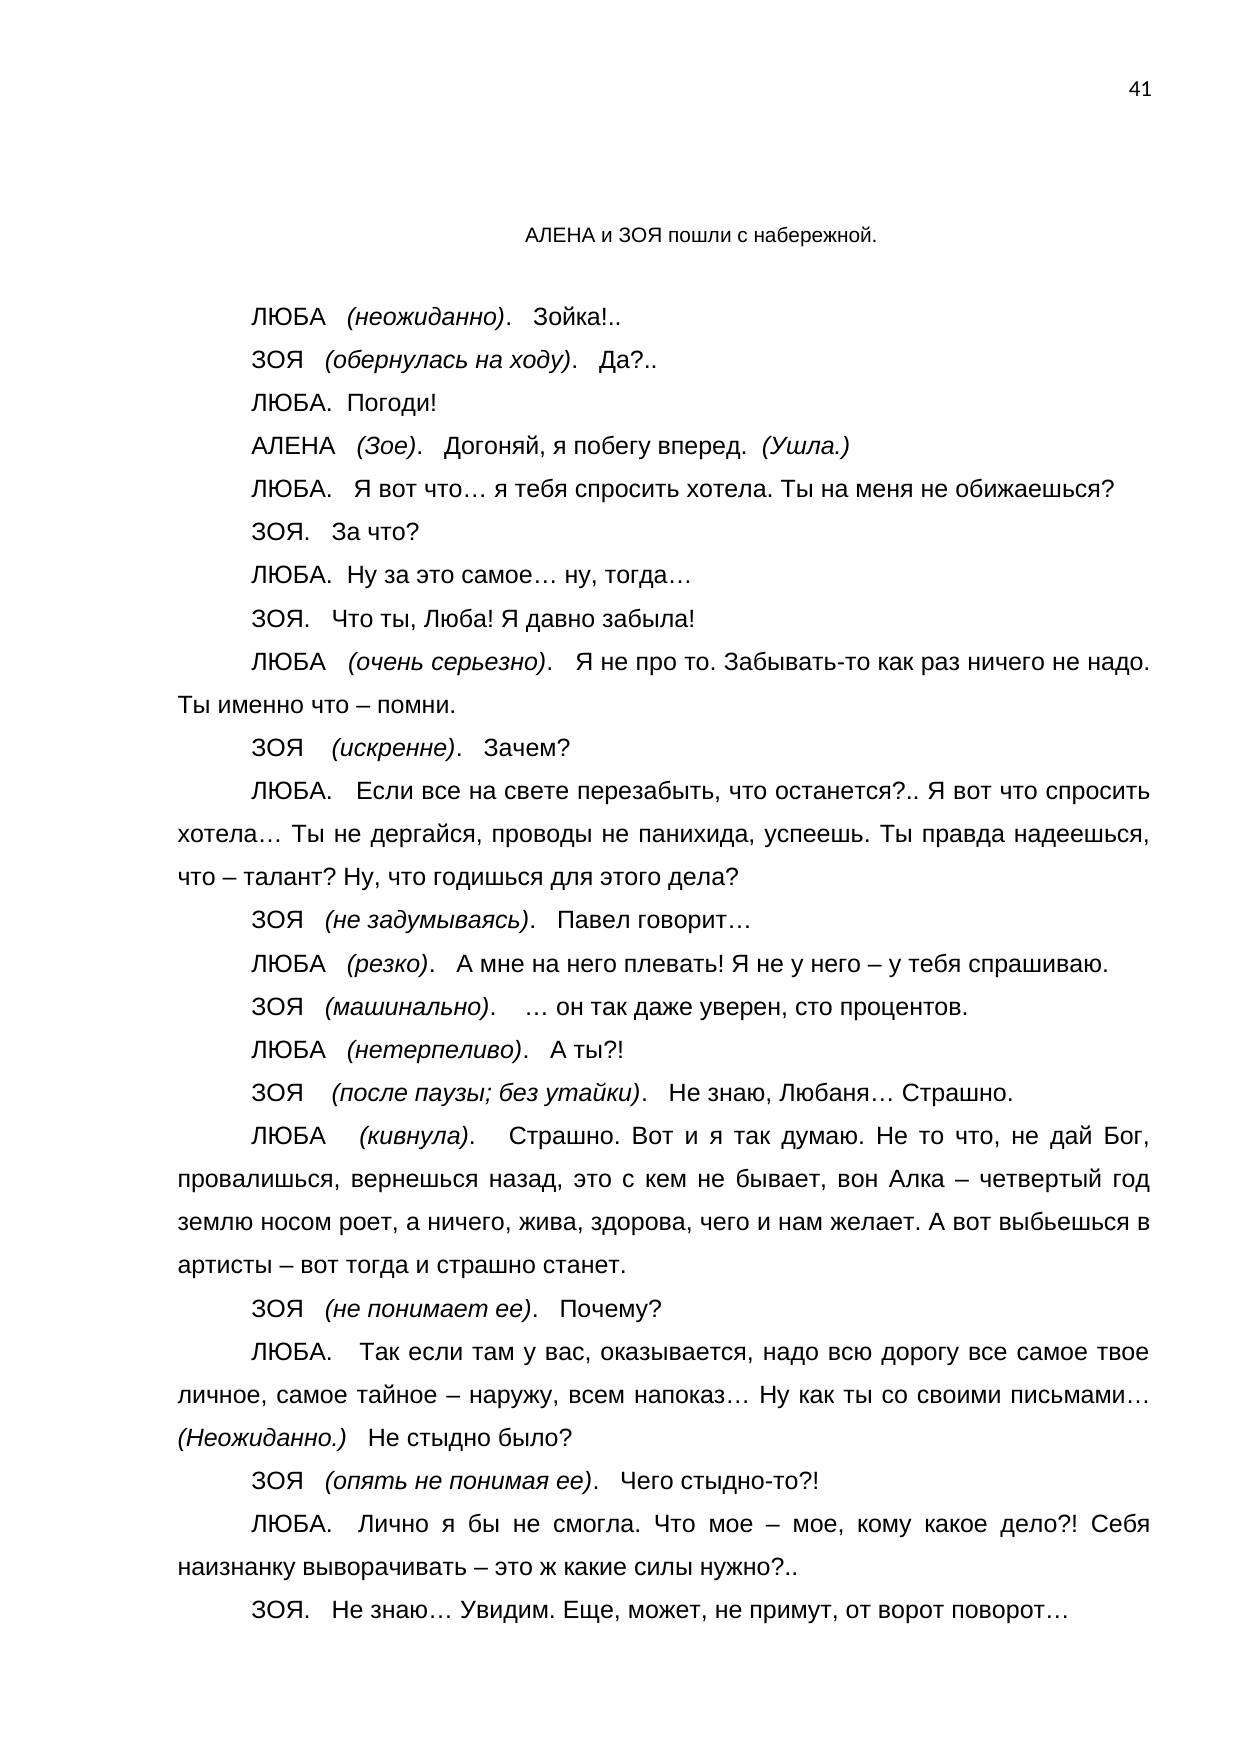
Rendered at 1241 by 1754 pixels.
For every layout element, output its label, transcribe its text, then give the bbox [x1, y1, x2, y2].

text ЛЮБА (кивнула). Страшно. Вот и я так думаю. Не то что, не дай Бог, провалишься, вернешься назад, это с кем не бывает, вон Алка – четвертый год землю носом роет, а ничего, жива, здорова, чего и нам желает. А вот выбьешься в артисты – вот тогда и страшно станет. [177, 1121, 1152, 1279]
text ЛЮБА. Если все на свете перезабыть, что останется?.. Я вот что спросить хотела… Ты не дергайся, проводы не панихида, успеешь. Ты правда надеешься, что – талант? Ну, что годишься для этого дела? [177, 776, 1152, 891]
text ЗОЯ. Что ты, Люба! Я давно забыла! [177, 603, 1152, 632]
text ЛЮБА. Погоди! [177, 388, 1152, 417]
text ЛЮБА (резко). А мне на него плевать! Я не у него – у тебя спрашиваю. [177, 948, 1152, 977]
text ЗОЯ (машинально). … он так даже уверен, сто процентов. [177, 992, 1152, 1020]
text ЛЮБА. Я вот что… я тебя спросить хотела. Ты на меня не обижаешься? [177, 474, 1152, 503]
text ЛЮБА (нетерпеливо). А ты?! [177, 1035, 1152, 1063]
text ЛЮБА (очень серьезно). Я не про то. Забывать-то как раз ничего не надо. Ты именно что – помни. [177, 647, 1152, 718]
text ЛЮБА (неожиданно). Зойка!.. [177, 302, 1152, 330]
text ЛЮБА. Ну за это самое… ну, тогда… [177, 560, 1152, 589]
text ЗОЯ (не задумываясь). Павел говорит… [177, 905, 1152, 934]
text ЗОЯ. За что? [177, 517, 1152, 546]
text ЛЮБА. Так если там у вас, оказывается, надо всю дорогу все самое твое личное, самое тайное – наружу, всем напоказ… Ну как ты со своими письмами… (Неожиданно.) Не стыдно было? [177, 1337, 1152, 1452]
text ЗОЯ (обернулась на ходу). Да?.. [177, 345, 1152, 373]
text ЗОЯ (искренне). Зачем? [177, 733, 1152, 762]
text ЛЮБА. Лично я бы не смогла. Что мое – мое, кому какое дело?! Себя наизнанку выворачивать – это ж какие силы нужно?.. [177, 1509, 1152, 1581]
text ЗОЯ (опять не понимая ее). Чего стыдно-то?! [177, 1466, 1152, 1495]
text ЗОЯ (после паузы; без утайки). Не знаю, Любаня… Страшно. [177, 1078, 1152, 1107]
text АЛЕНА и ЗОЯ пошли с набережной. [177, 223, 1152, 247]
text ЗОЯ. Не знаю… Увидим. Еще, может, не примут, от ворот поворот… [177, 1595, 1152, 1624]
text ЗОЯ (не понимает ее). Почему? [177, 1293, 1152, 1322]
text АЛЕНА (Зое). Догоняй, я побегу вперед. (Ушла.) [177, 431, 1152, 460]
